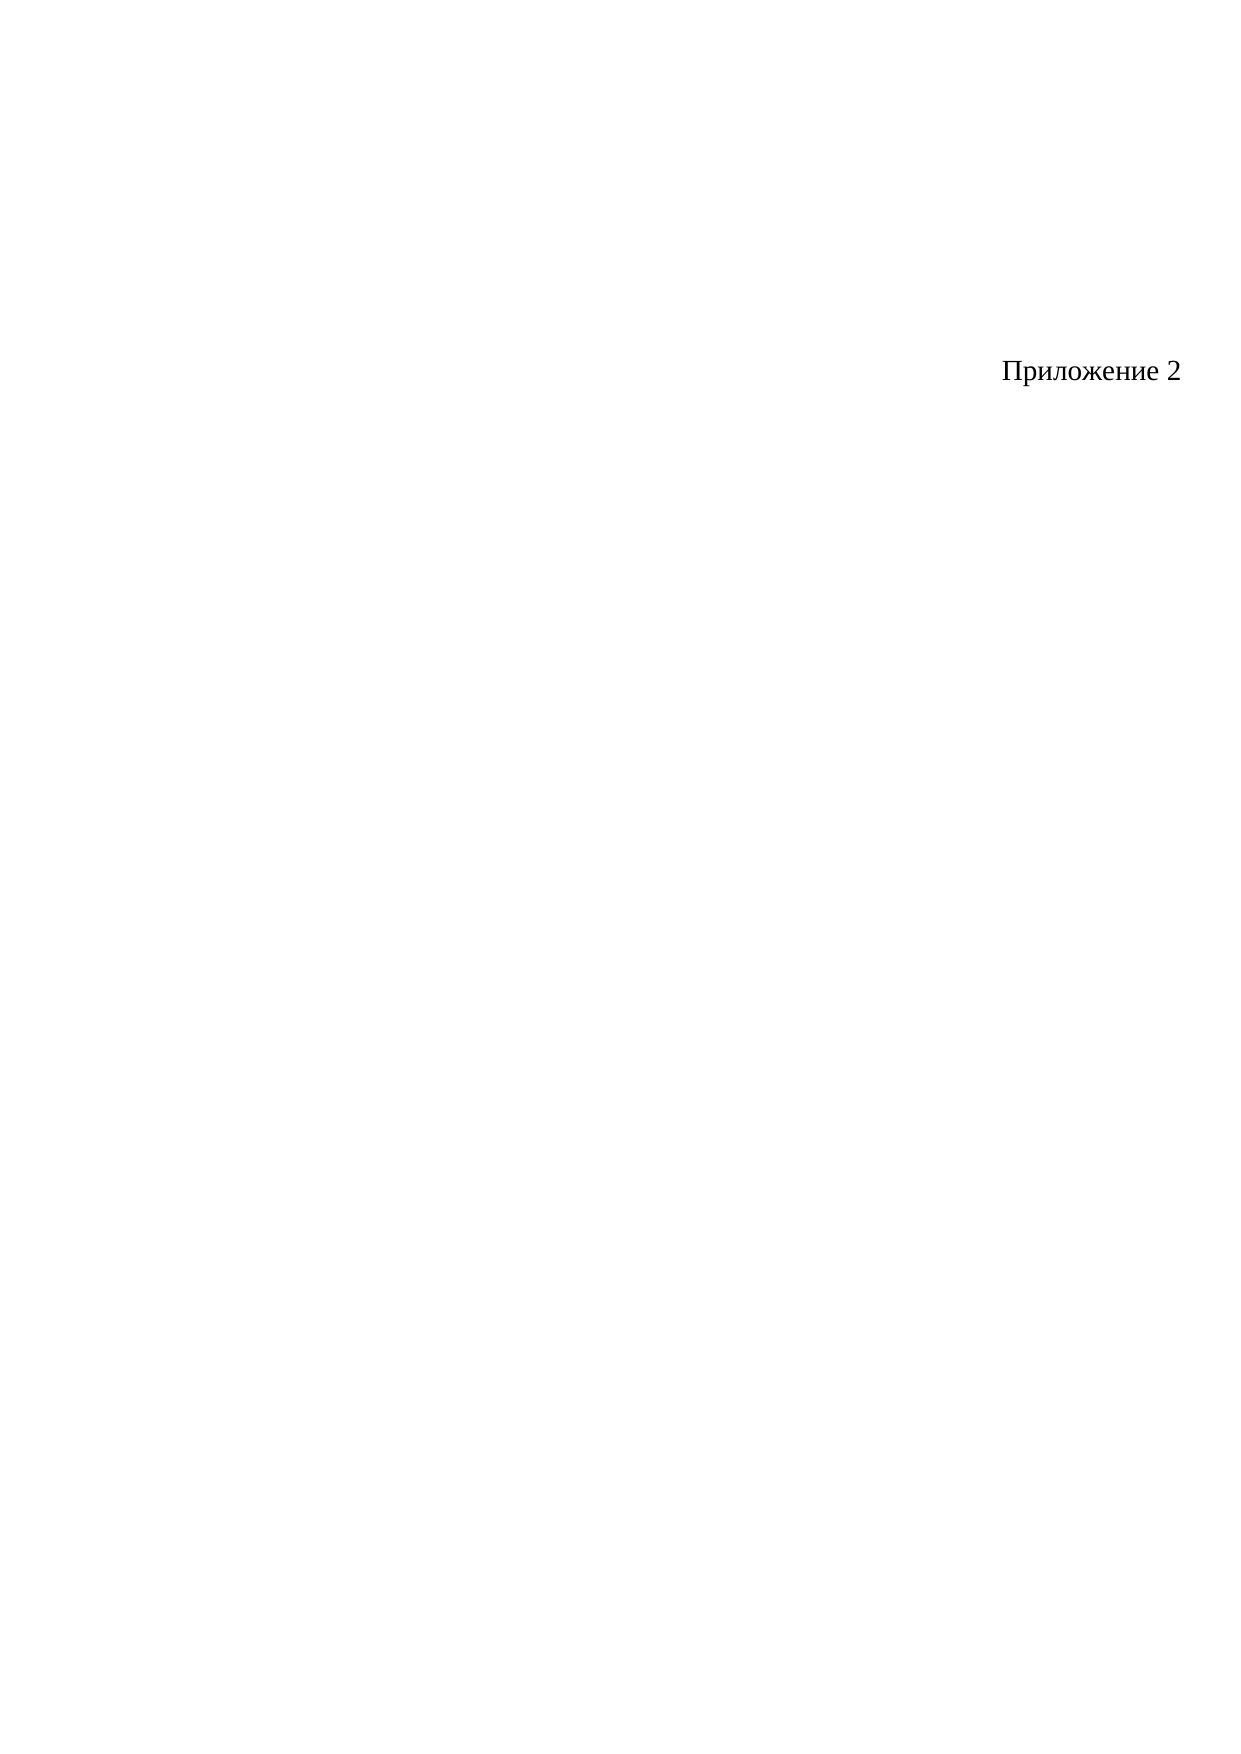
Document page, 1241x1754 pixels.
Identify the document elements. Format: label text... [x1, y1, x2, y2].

text Приложение 2 [177, 353, 1181, 386]
